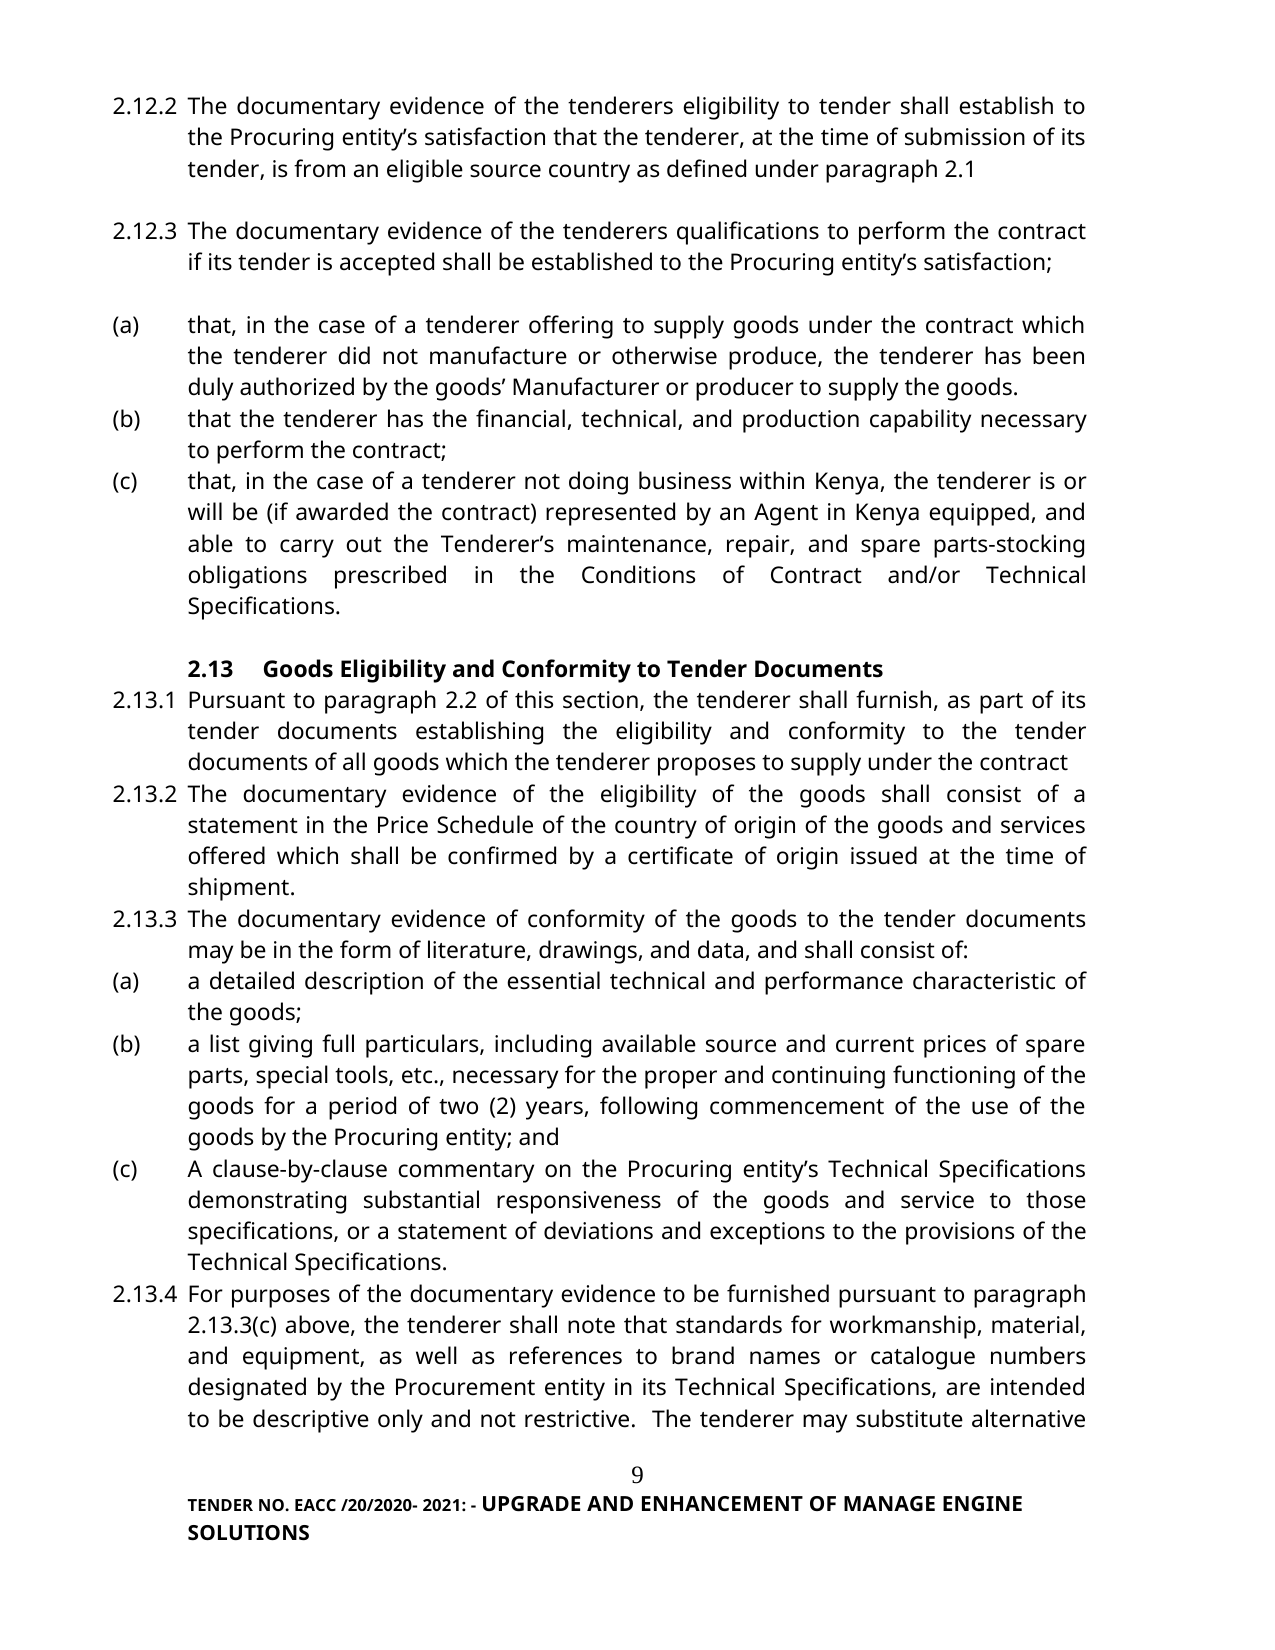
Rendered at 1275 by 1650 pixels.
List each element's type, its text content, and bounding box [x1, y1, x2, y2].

list The documentary evidence of the tenderers eligibility to tender shall establish to the Procuring entity’s satisfaction that the tenderer, at the time of submission of its tender, is from an eligible source country as defined under paragraph 2.1 [112, 90, 1087, 184]
list that, in the case of a tenderer not doing business within Kenya, the tenderer is or will be (if awarded the contract) represented by an Agent in Kenya equipped, and able to carry out the Tenderer’s maintenance, repair, and spare parts-stocking obligations prescribed in the Conditions of Contract and/or Technical Specifications. [112, 465, 1087, 621]
list The documentary evidence of the eligibility of the goods shall consist of a statement in the Price Schedule of the country of origin of the goods and services offered which shall be confirmed by a certificate of origin issued at the time of shipment. [112, 777, 1087, 902]
subtitle 2.13 Goods Eligibility and Conformity to Tender Documents [187, 652, 1087, 684]
list The documentary evidence of conformity of the goods to the tender documents may be in the form of literature, drawings, and data, and shall consist of: [112, 902, 1087, 965]
list that, in the case of a tenderer offering to supply goods under the contract which the tenderer did not manufacture or otherwise produce, the tenderer has been duly authorized by the goods’ Manufacturer or producer to supply the goods. [112, 309, 1087, 402]
list The documentary evidence of the tenderers qualifications to perform the contract if its tender is accepted shall be established to the Procuring entity’s satisfaction; [112, 215, 1087, 277]
list a detailed description of the essential technical and performance characteristic of the goods; [112, 965, 1087, 1027]
list Pursuant to paragraph 2.2 of this section, the tenderer shall furnish, as part of its tender documents establishing the eligibility and conformity to the tender documents of all goods which the tenderer proposes to supply under the contract [112, 684, 1087, 777]
list that the tenderer has the financial, technical, and production capability necessary to perform the contract; [112, 402, 1087, 465]
list A clause-by-clause commentary on the Procuring entity’s Technical Specifications demonstrating substantial responsiveness of the goods and service to those specifications, or a statement of deviations and exceptions to the provisions of the Technical Specifications. [112, 1152, 1087, 1277]
list a list giving full particulars, including available source and current prices of spare parts, special tools, etc., necessary for the proper and continuing functioning of the goods for a period of two (2) years, following commencement of the use of the goods by the Procuring entity; and [112, 1027, 1087, 1152]
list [112, 1277, 1087, 1434]
